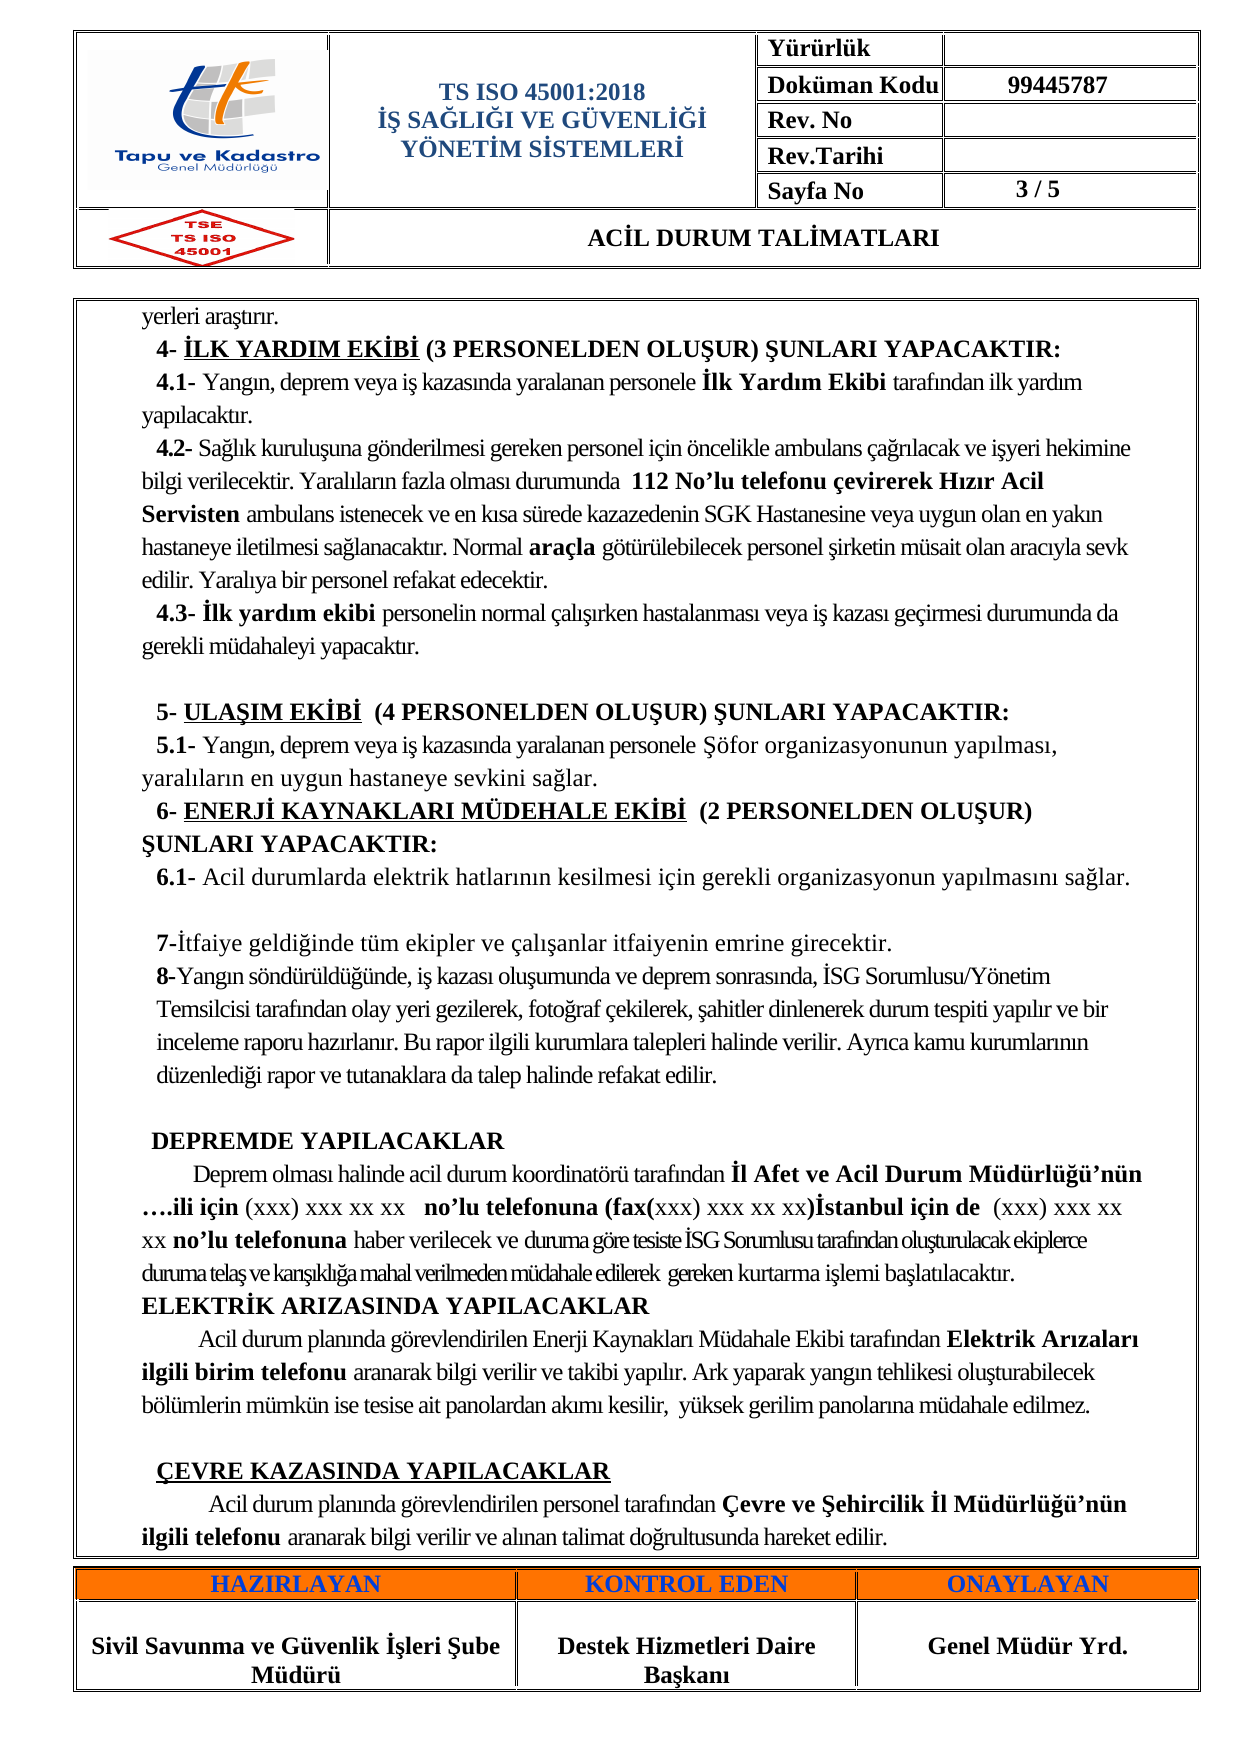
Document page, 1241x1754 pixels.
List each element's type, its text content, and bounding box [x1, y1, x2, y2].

picture [87, 50, 328, 190]
picture [108, 209, 295, 266]
